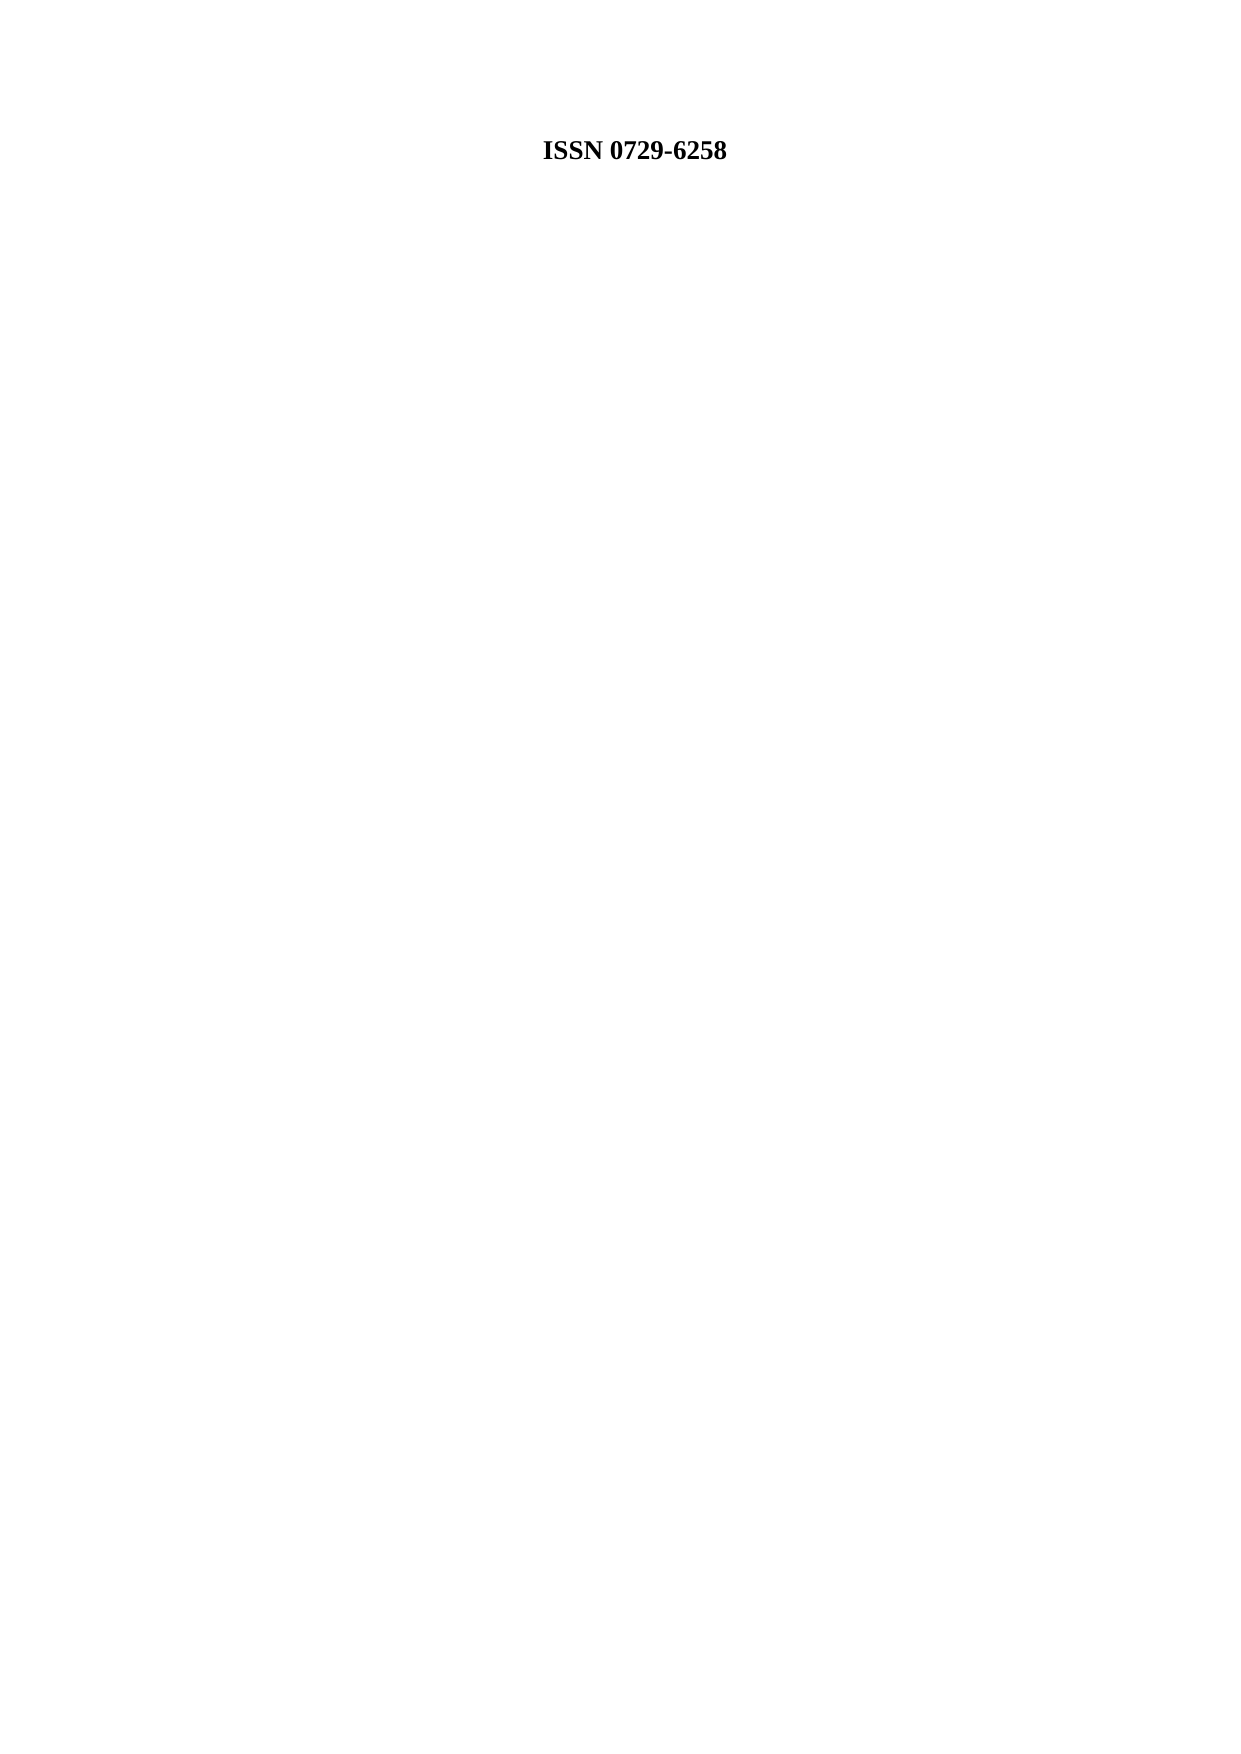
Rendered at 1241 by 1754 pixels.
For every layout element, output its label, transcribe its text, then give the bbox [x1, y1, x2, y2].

text ISSN 0729-6258 [177, 134, 1092, 165]
